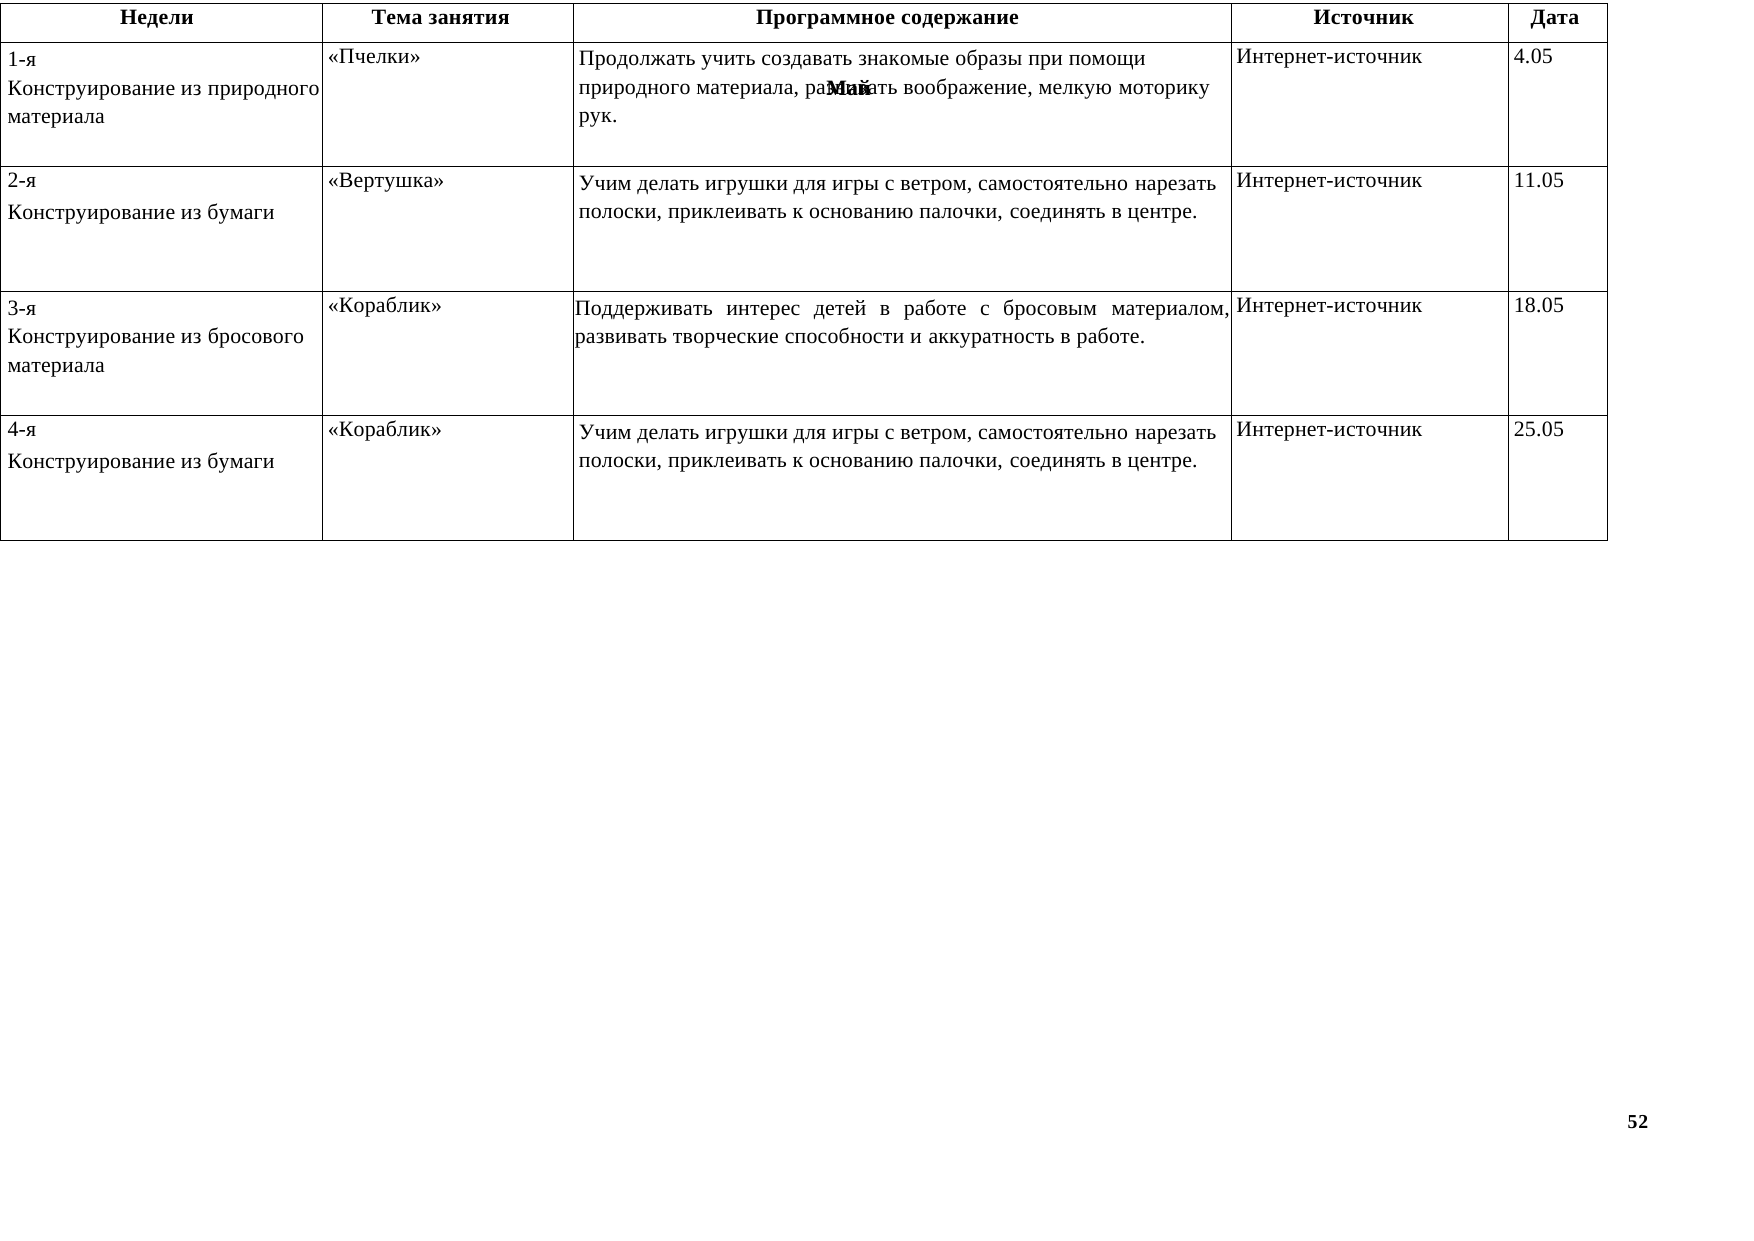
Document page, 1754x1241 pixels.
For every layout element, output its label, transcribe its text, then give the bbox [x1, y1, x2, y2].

table_cell Поддерживать интерес детей в работе с бросовым материалом, развивать творческие способности и аккуратность в работе. [574, 292, 1231, 415]
table_cell Учим делать игрушки для игры с ветром, самостоятельно нарезать полоски, приклеивать к основанию палочки, соединять в центре. [574, 416, 1231, 540]
table_cell «Вертушка» [323, 167, 573, 291]
table_header Недели [1, 4, 322, 42]
table_cell 4.05 [1509, 43, 1607, 166]
text 52 [1627, 1113, 1648, 1133]
table_cell 4-я Конструирование из бумаги [1, 416, 322, 540]
table_cell Интернет-источник [1232, 167, 1508, 291]
table_header Дата [1509, 4, 1607, 42]
table_header Тема занятия [323, 4, 573, 42]
table_cell Интернет-источник [1232, 416, 1508, 540]
table_header Источник [1232, 4, 1508, 42]
text Май [826, 77, 871, 99]
table_cell Интернет-источник [1232, 43, 1508, 166]
table_cell 11.05 [1509, 167, 1607, 291]
table_cell Интернет-источник [1232, 292, 1508, 415]
table_cell Учим делать игрушки для игры с ветром, самостоятельно нарезать полоски, приклеивать к основанию палочки, соединять в центре. [574, 167, 1231, 291]
table_cell 2-я Конструирование из бумаги [1, 167, 322, 291]
table_cell «Кораблик» [323, 292, 573, 415]
table_cell 1-я Конструирование из природного материала [1, 43, 322, 166]
table_cell 18.05 [1509, 292, 1607, 415]
table_cell 25.05 [1509, 416, 1607, 540]
table_cell «Пчелки» [323, 43, 573, 166]
table_cell «Кораблик» [323, 416, 573, 540]
table_cell 3-я Конструирование из бросового материала [1, 292, 322, 415]
table_cell Продолжать учить создавать знакомые образы при помощи природного материала, развивать воображение, мелкую моторику рук. [574, 43, 1231, 166]
table_header Программное содержание [574, 4, 1231, 42]
